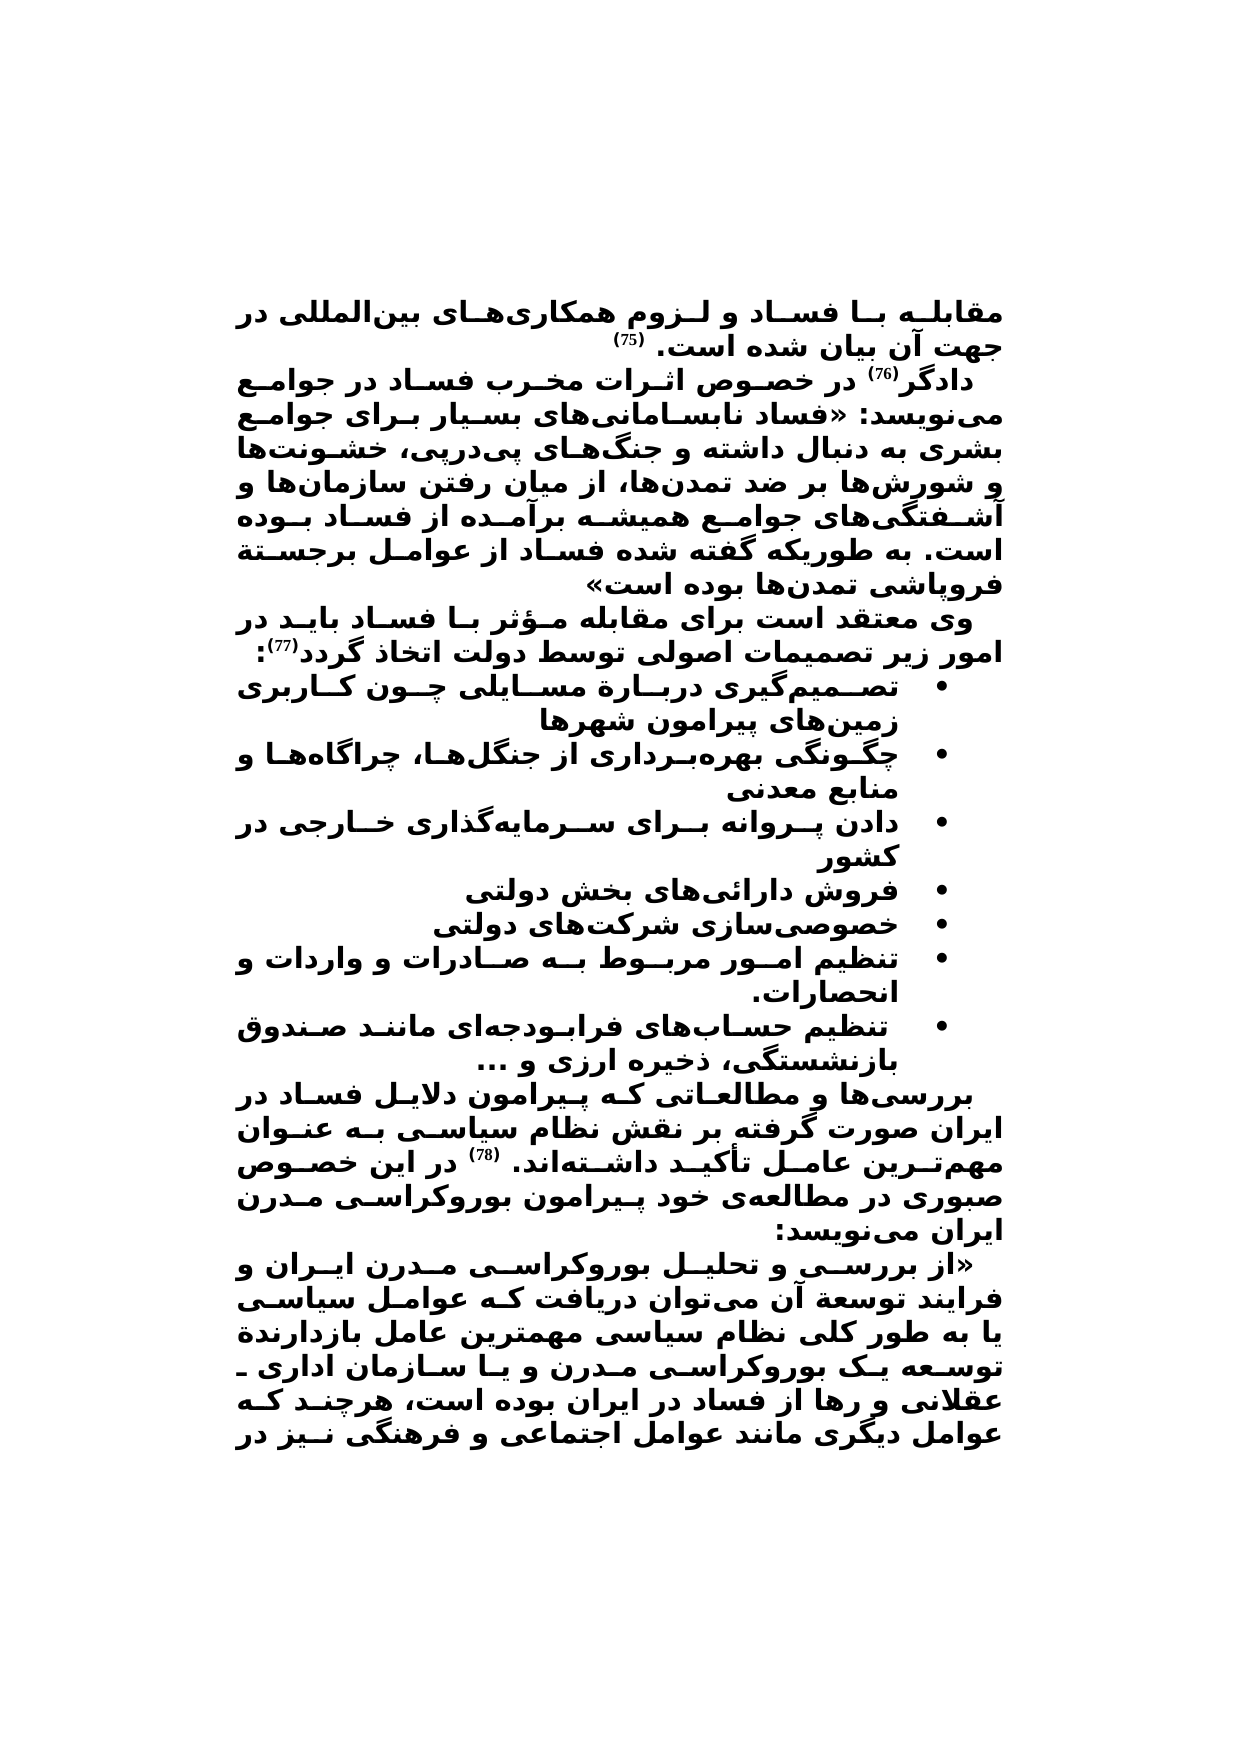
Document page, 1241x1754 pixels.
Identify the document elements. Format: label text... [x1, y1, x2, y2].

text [236, 295, 1004, 363]
list دادن پروانه‌ برای سرمایه‌گذاری خارجی در کشور [236, 805, 937, 873]
list چگونگی بهره‌برداری از جنگل‌ها، چراگاه‌ها و منابع معدنی [236, 737, 937, 805]
text دادگر() در خصوص اثرات مخرب فساد در جوامع می‌نویسد: «فساد نابسامانی‌های بسیار برای جوامع بشری به دنبال داشته و جنگ‌های پی‌در‌پی، خشونت‌ها و شورش‌ها بر ضد تمدن‌ها، از میان رفتن سازمان‌ها و آشفتگی‌های جوامع همیشه برآمده از فساد بوده است. به طوریکه گفته شده فساد از عوامل برجستة فروپاشی تمدن‌ها بوده است» [236, 363, 1004, 601]
list خصوصی‌سازی شرکت‌های دولتی [236, 907, 937, 941]
list فروش دارائی‌های بخش دولتی [236, 873, 937, 907]
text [236, 1247, 1004, 1451]
list تصمیم‌گیری دربارة مسایلی چون کاربری زمین‌های پیرامون شهرها [236, 669, 937, 737]
list تنظیم امور مربوط به صادرات و واردات و انحصارات. [236, 941, 937, 1009]
text بررسی‌ها و مطالعاتی که پیرامون دلایل فساد در ایران صورت گرفته بر نقش نظام سیاسی به عنوان مهم‌ترین عامل تأکید داشته‌اند. () در این خصوص صبوری در مطالعه‌ی خود پیرامون بوروکراسی مدرن ایران می‌نویسد: [236, 1077, 1004, 1247]
text وی معتقد است برای مقابله مؤثر با فساد باید در امور زیر تصمیمات اصولی توسط دولت اتخاذ گردد(): [236, 601, 1004, 669]
list تنظیم حساب‌های فرابودجه‌ای مانند صندوق بازنشستگی، ذخیره ارزی و ... [236, 1009, 937, 1077]
